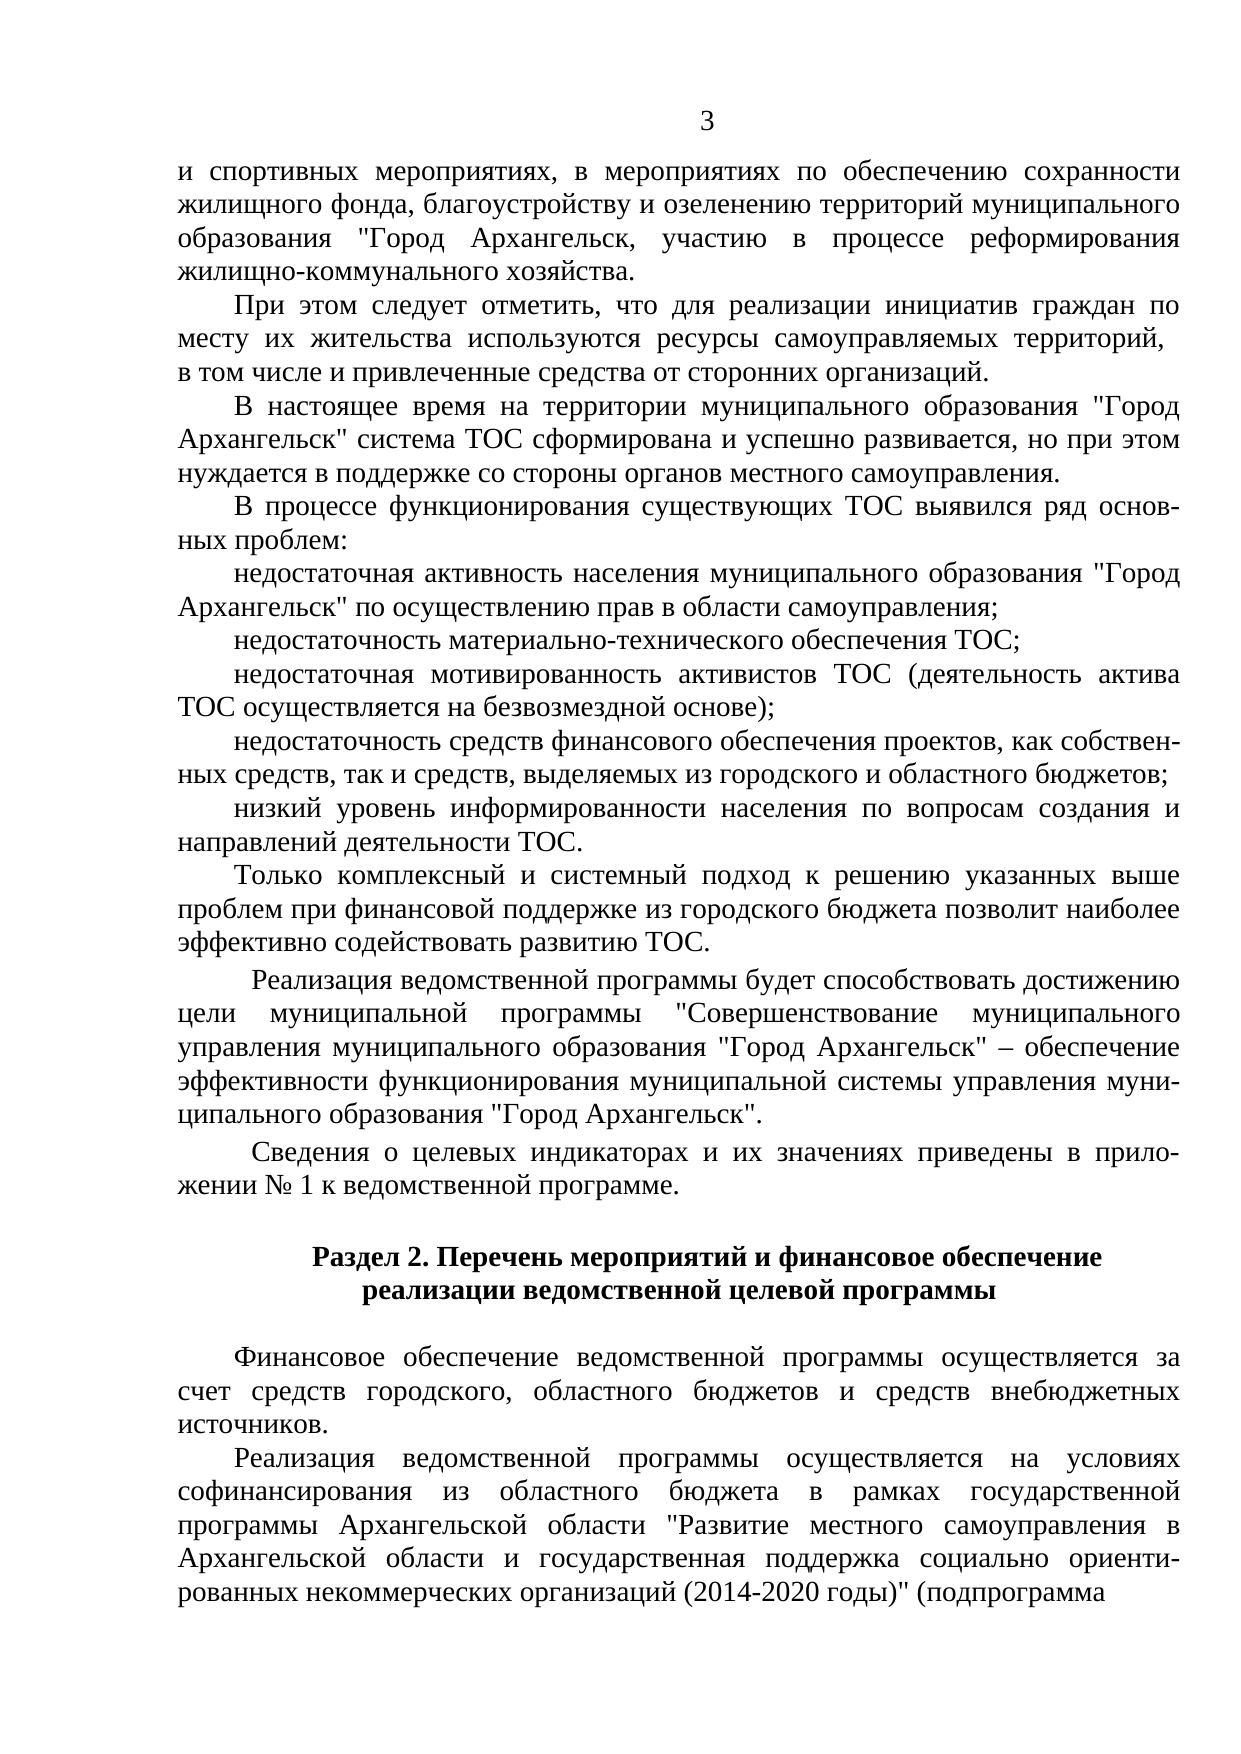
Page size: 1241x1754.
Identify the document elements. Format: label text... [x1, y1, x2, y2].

text 3 [177, 103, 1181, 136]
text При этом следует отметить, что для реализации инициатив граждан по месту их жительства используются ресурсы самоуправляемых территорий, в том числе и привлеченные средства от сторонних организаций. [177, 287, 1181, 388]
text низкий уровень информированности населения по вопросам создания и направлений деятельности ТОС. [177, 790, 1181, 857]
text Реализация ведомственной программы будет способствовать достижению цели муниципальной программы "Совершенствование муниципального управления муниципального образования "Город Архангельск" – обеспечение эффективности функционирования муниципальной системы управления муни- ципального образования "Город Архангельск". [177, 962, 1181, 1130]
text недостаточность средств финансового обеспечения проектов, как собствен- ных средств, так и средств, выделяемых из городского и областного бюджетов; [177, 723, 1181, 790]
text недостаточная мотивированность активистов ТОС (деятельность актива ТОС осуществляется на безвозмездной основе); [177, 656, 1181, 723]
text Раздел 2. Перечень мероприятий и финансовое обеспечение реализации ведомственной целевой программы [177, 1239, 1181, 1306]
text недостаточная активность населения муниципального образования "Город Архангельск" по осуществлению прав в области самоуправления; [177, 555, 1181, 622]
text и спортивных мероприятиях, в мероприятиях по обеспечению сохранности жилищного фонда, благоустройству и озеленению территорий муниципального образования "Город Архангельск, участию в процессе реформирования жилищно-коммунального хозяйства. [177, 153, 1181, 287]
text Только комплексный и системный подход к решению указанных выше проблем при финансовой поддержке из городского бюджета позволит наиболее эффективно содействовать развитию ТОС. [177, 857, 1181, 958]
text Финансовое обеспечение ведомственной программы осуществляется за счет средств городского, областного бюджетов и средств внебюджетных источников. [177, 1339, 1181, 1440]
text В процессе функционирования существующих ТОС выявился ряд основ- ных проблем: [177, 488, 1181, 555]
text Реализация ведомственной программы осуществляется на условиях софинансирования из областного бюджета в рамках государственной программы Архангельской области "Развитие местного самоуправления в Архангельской области и государственная поддержка социально ориенти- рованных некоммерческих организаций (2014-2020 годы)" (подпрограмма [177, 1440, 1181, 1608]
text недостаточность материально-технического обеспечения ТОС; [177, 622, 1181, 656]
text В настоящее время на территории муниципального образования "Город Архангельск" система ТОС сформирована и успешно развивается, но при этом нуждается в поддержке со стороны органов местного самоуправления. [177, 388, 1181, 488]
text Сведения о целевых индикаторах и их значениях приведены в прило- жении № 1 к ведомственной программе. [177, 1134, 1181, 1201]
